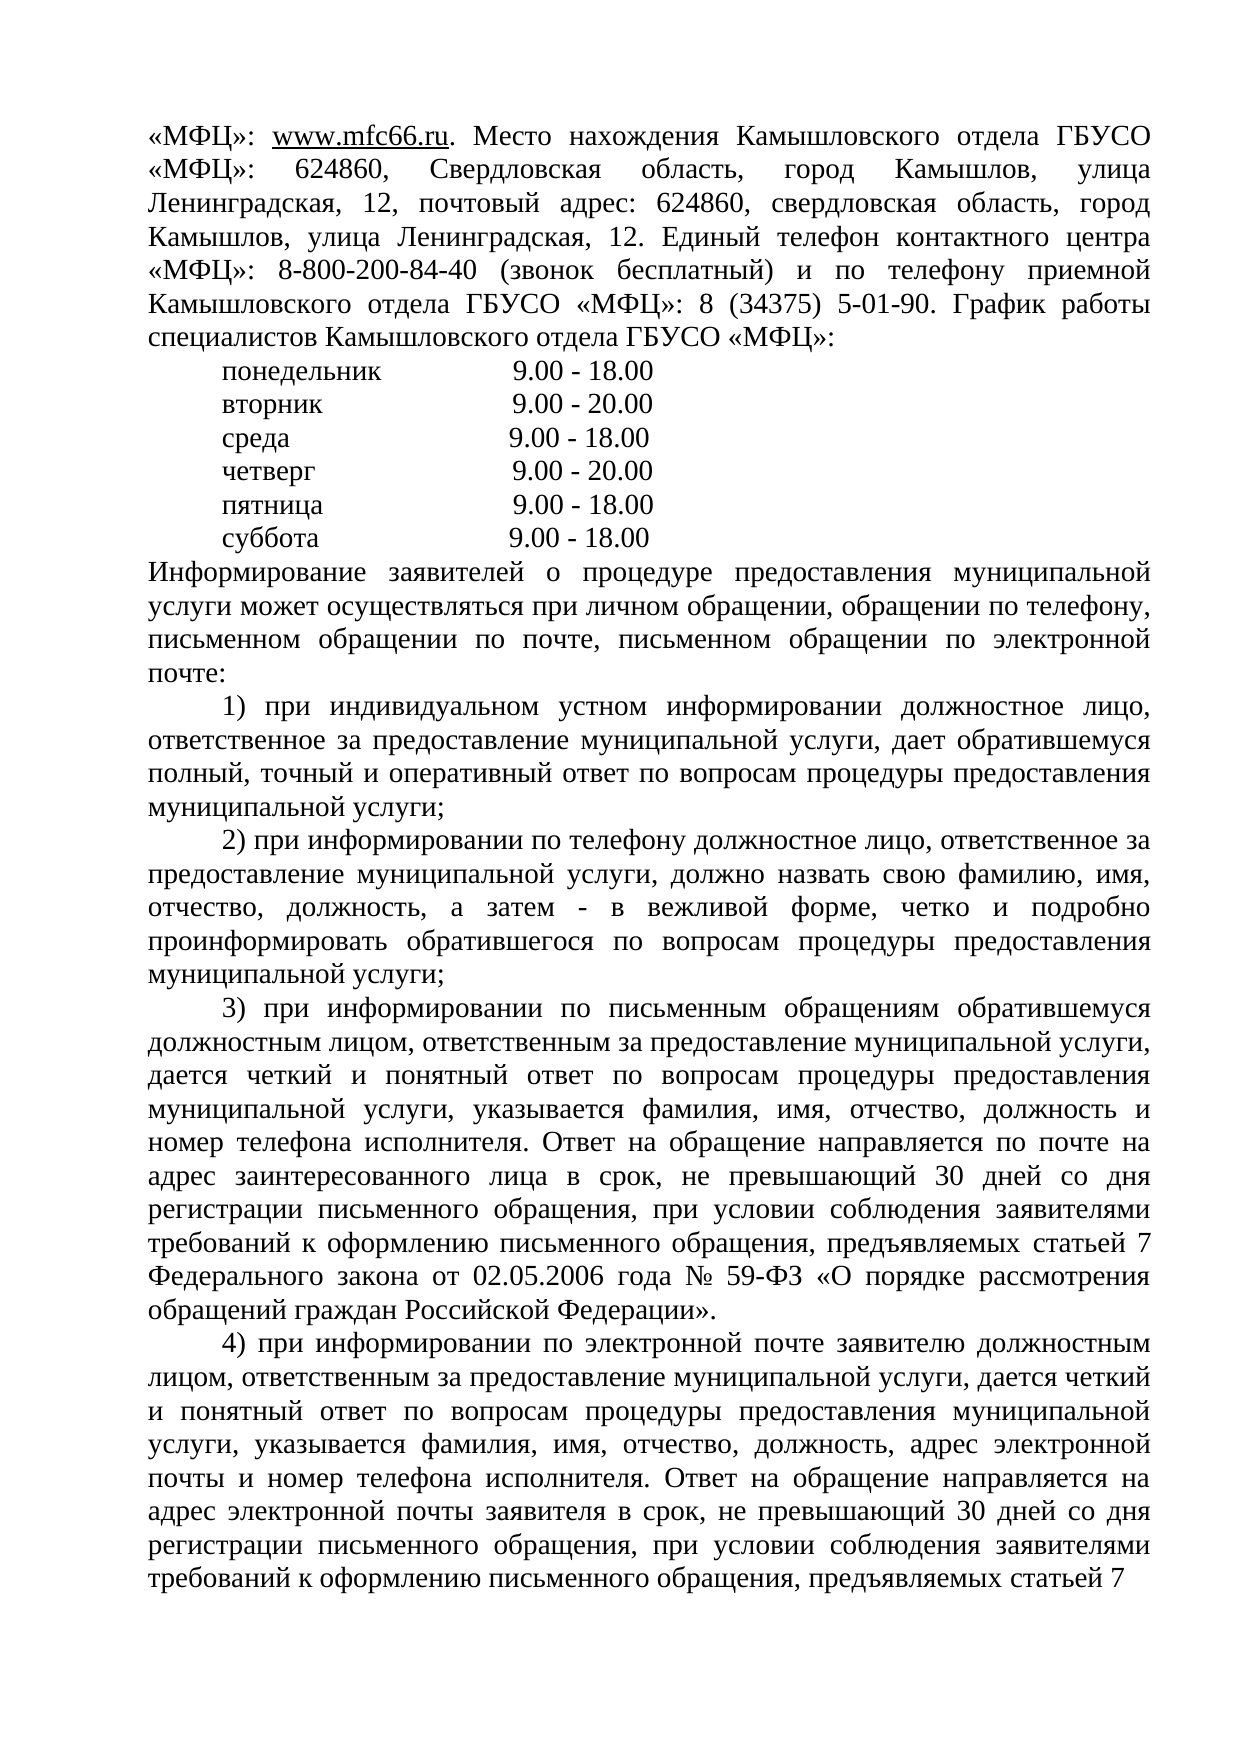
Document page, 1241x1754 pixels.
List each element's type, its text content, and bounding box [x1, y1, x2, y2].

text понедельник 9.00 - 18.00 [222, 353, 1152, 386]
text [148, 118, 1152, 353]
text Информирование заявителей о процедуре предоставления муниципальной услуги может осуществляться при личном обращении, обращении по телефону, письменном обращении по почте, письменном обращении по электронной почте: [148, 554, 1152, 688]
text пятница 9.00 - 18.00 [222, 487, 1152, 521]
text суббота 9.00 - 18.00 [222, 521, 1152, 554]
text 4) при информировании по электронной почте заявителю должностным лицом, ответственным за предоставление муниципальной услуги, дается четкий и понятный ответ по вопросам процедуры предоставления муниципальной услуги, указывается фамилия, имя, отчество, должность, адрес электронной почты и номер телефона исполнителя. Ответ на обращение направляется на адрес электронной почты заявителя в срок, не превышающий 30 дней со дня регистрации письменного обращения, при условии соблюдения заявителями требований к оформлению письменного обращения, предъявляемых статьей 7 [148, 1326, 1152, 1594]
text вторник 9.00 - 20.00 [222, 386, 1152, 420]
text 3) при информировании по письменным обращениям обратившемуся должностным лицом, ответственным за предоставление муниципальной услуги, дается четкий и понятный ответ по вопросам процедуры предоставления муниципальной услуги, указывается фамилия, имя, отчество, должность и номер телефона исполнителя. Ответ на обращение направляется по почте на адрес заинтересованного лица в срок, не превышающий 30 дней со дня регистрации письменного обращения, при условии соблюдения заявителями требований к оформлению письменного обращения, предъявляемых статьей 7 Федерального закона от 02.05.2006 года № 59-ФЗ «О порядке рассмотрения обращений граждан Российской Федерации». [148, 990, 1152, 1326]
text 1) при индивидуальном устном информировании должностное лицо, ответственное за предоставление муниципальной услуги, дает обратившемуся полный, точный и оперативный ответ по вопросам процедуры предоставления муниципальной услуги; [148, 688, 1152, 822]
text четверг 9.00 - 20.00 [222, 453, 1152, 487]
text 2) при информировании по телефону должностное лицо, ответственное за предоставление муниципальной услуги, должно назвать свою фамилию, имя, отчество, должность, а затем - в вежливой форме, четко и подробно проинформировать обратившегося по вопросам процедуры предоставления муниципальной услуги; [148, 822, 1152, 990]
text среда 9.00 - 18.00 [222, 420, 1152, 453]
